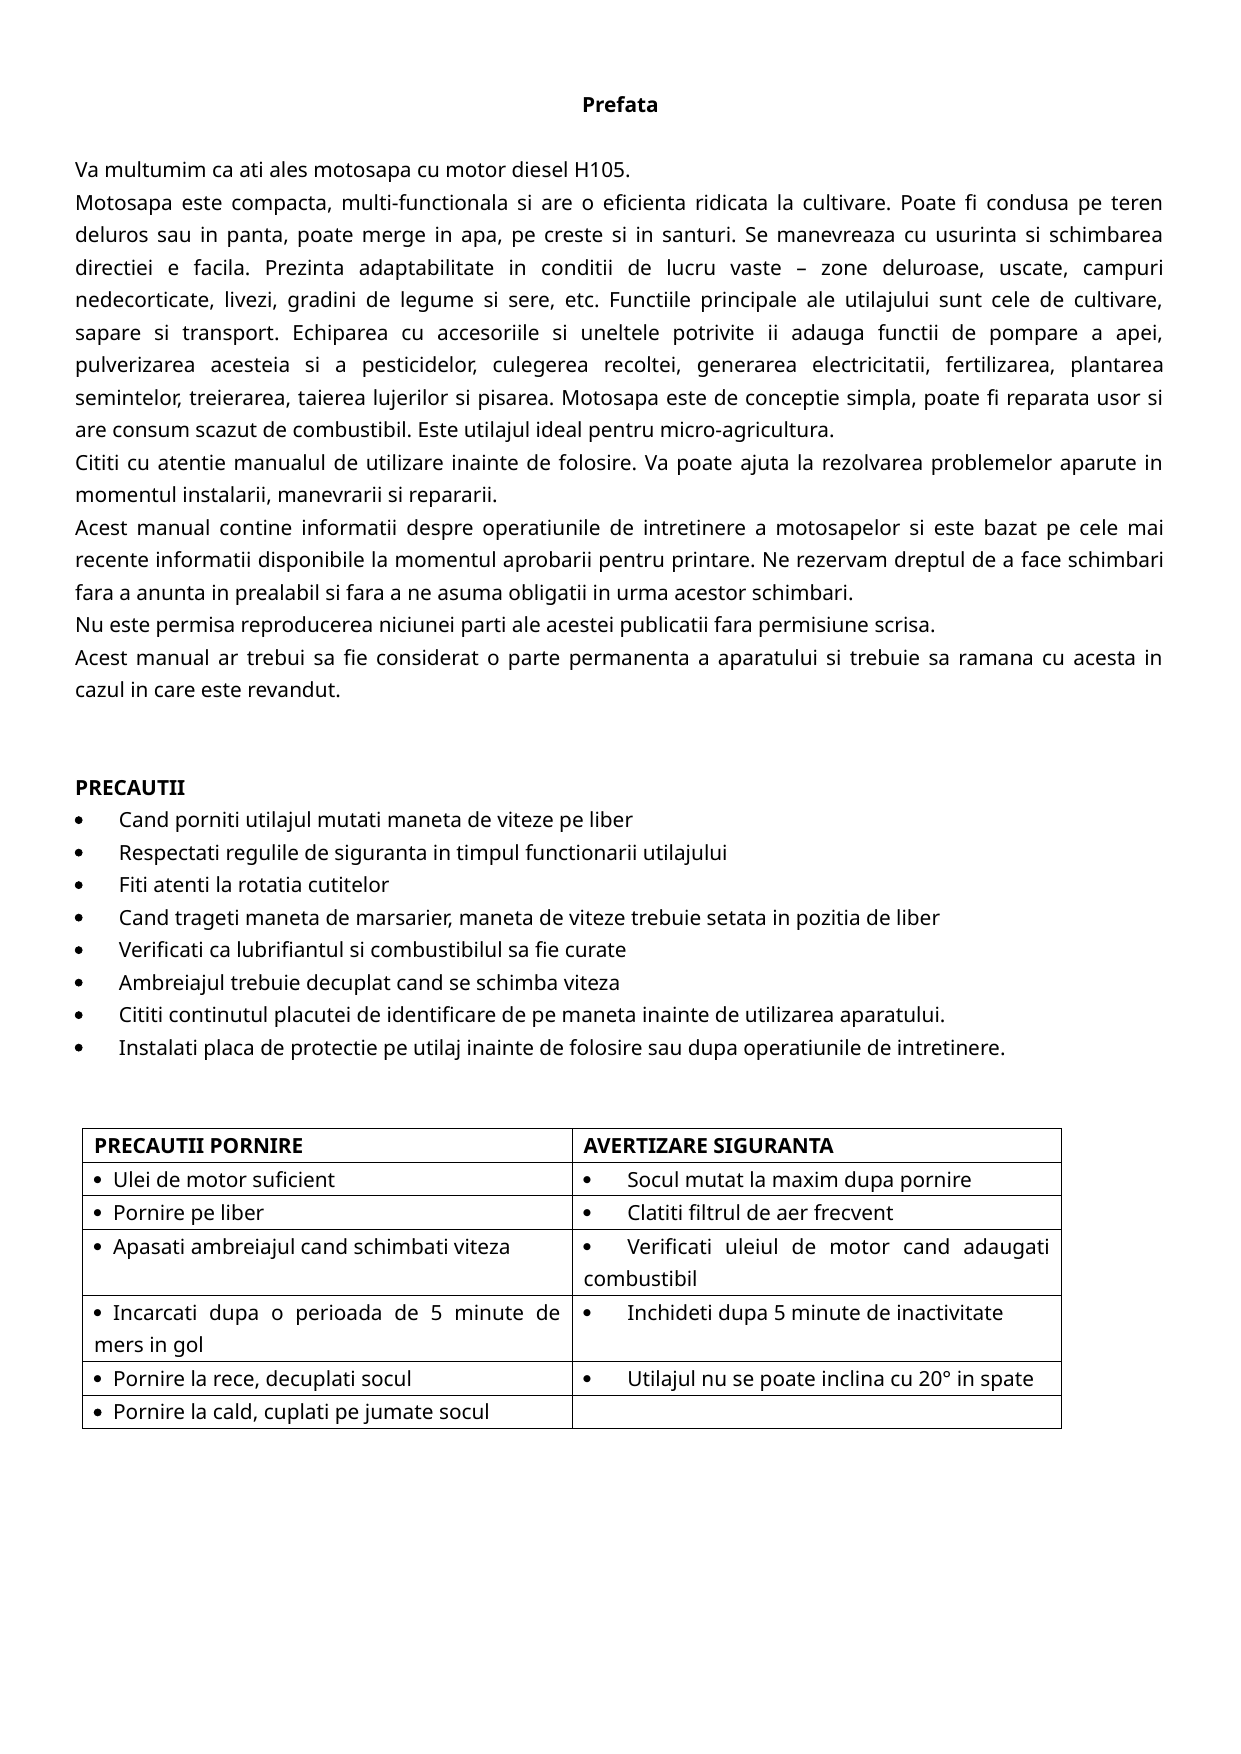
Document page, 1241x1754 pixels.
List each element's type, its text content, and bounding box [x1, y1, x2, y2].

text PRECAUTII [75, 771, 1165, 803]
table_cell Utilajul nu se poate inclina cu 20° in spate [573, 1362, 1061, 1394]
text Nu este permisa reproducerea niciunei parti ale acestei publicatii fara permisiune scrisa. [75, 608, 1165, 641]
text Cititi cu atentie manualul de utilizare inainte de folosire. Va poate ajuta la rezolvarea problemelor aparute in momentul instalarii, manevrarii si repararii. [75, 446, 1165, 511]
list Cand porniti utilajul mutati maneta de viteze pe liber [75, 803, 1165, 836]
list Instalati placa de protectie pe utilaj inainte de folosire sau dupa operatiunile de intretinere. [75, 1031, 1165, 1063]
table_cell Incarcati dupa o perioada de 5 minute de mers in gol [83, 1296, 572, 1361]
text Motosapa este compacta, multi-functionala si are o eficienta ridicata la cultivare. Poate fi condusa pe teren deluros sau in panta, poate merge in apa, pe creste si in santuri. Se manevreaza cu usurinta si schimbarea directiei e facila. Prezinta adaptabilitate in conditii de lucru vaste – zone deluroase, uscate, campuri nedecorticate, livezi, gradini de legume si sere, etc. Functiile principale ale utilajului sunt cele de cultivare, sapare si transport. Echiparea cu accesoriile si uneltele potrivite ii adauga functii de pompare a apei, pulverizarea acesteia si a pesticidelor, culegerea recoltei, generarea electricitatii, fertilizarea, plantarea semintelor, treierarea, taierea lujerilor si pisarea. Motosapa este de conceptie simpla, poate fi reparata usor si are consum scazut de combustibil. Este utilajul ideal pentru micro-agricultura. [75, 186, 1165, 446]
table_cell Socul mutat la maxim dupa pornire [573, 1163, 1061, 1195]
table_cell Pornire pe liber [83, 1196, 572, 1229]
table_cell Inchideti dupa 5 minute de inactivitate [573, 1296, 1061, 1361]
table_cell [573, 1396, 1061, 1428]
table_header PRECAUTII PORNIRE [83, 1129, 572, 1162]
text Acest manual ar trebui sa fie considerat o parte permanenta a aparatului si trebuie sa ramana cu acesta in cazul in care este revandut. [75, 641, 1165, 706]
table_cell Ulei de motor suficient [83, 1163, 572, 1195]
list Cititi continutul placutei de identificare de pe maneta inainte de utilizarea aparatului. [75, 998, 1165, 1031]
list Respectati regulile de siguranta in timpul functionarii utilajului [75, 836, 1165, 868]
list Cand trageti maneta de marsarier, maneta de viteze trebuie setata in pozitia de liber [75, 901, 1165, 933]
table_header AVERTIZARE SIGURANTA [573, 1129, 1061, 1162]
text Acest manual contine informatii despre operatiunile de intretinere a motosapelor si este bazat pe cele mai recente informatii disponibile la momentul aprobarii pentru printare. Ne rezervam dreptul de a face schimbari fara a anunta in prealabil si fara a ne asuma obligatii in urma acestor schimbari. [75, 511, 1165, 608]
table_cell Verificati uleiul de motor cand adaugati combustibil [573, 1230, 1061, 1295]
table_cell Clatiti filtrul de aer frecvent [573, 1196, 1061, 1229]
list Verificati ca lubrifiantul si combustibilul sa fie curate [75, 933, 1165, 966]
table_cell Pornire la rece, decuplati socul [83, 1362, 572, 1394]
table_cell Apasati ambreiajul cand schimbati viteza [83, 1230, 572, 1295]
text Va multumim ca ati ales motosapa cu motor diesel H105. [75, 153, 1165, 186]
list Ambreiajul trebuie decuplat cand se schimba viteza [75, 966, 1165, 998]
text Prefata [75, 88, 1165, 121]
table_cell Pornire la cald, cuplati pe jumate socul [83, 1396, 572, 1428]
list Fiti atenti la rotatia cutitelor [75, 868, 1165, 901]
